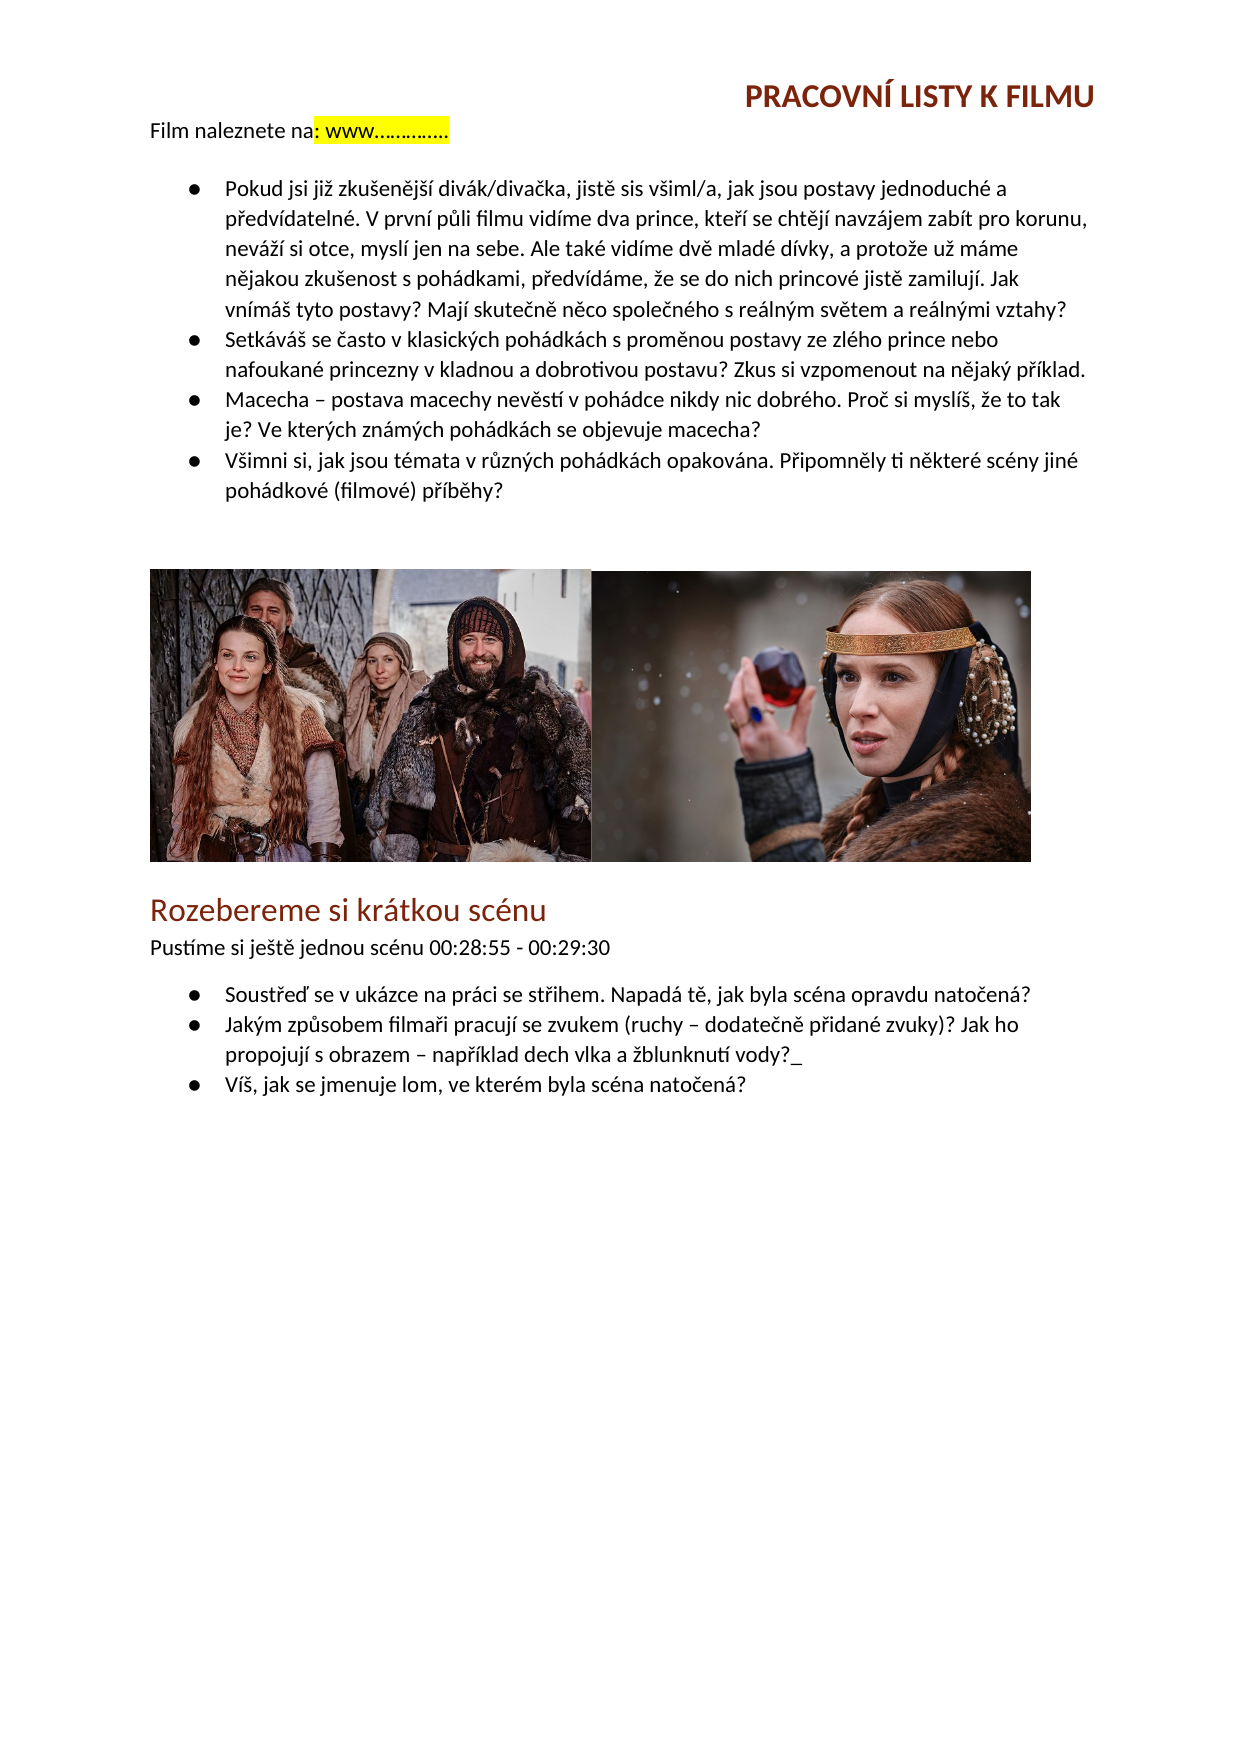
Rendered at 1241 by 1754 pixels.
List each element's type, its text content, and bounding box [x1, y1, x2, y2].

list Všimni si, jak jsou témata v různých pohádkách opakována. Připomněly ti některé scény jiné pohádkové (filmové) příběhy? [187, 446, 1090, 504]
text Pustíme si ještě jednou scénu 00:28:55 - 00:29:30 [150, 933, 1090, 961]
list Víš, jak se jmenuje lom, ve kterém byla scéna natočená? [187, 1071, 1090, 1098]
picture [150, 569, 1031, 862]
list Jakým způsobem filmaři pracují se zvukem (ruchy – dodatečně přidané zvuky)? Jak ho propojují s obrazem – například dech vlka a žblunknutí vody?_ [187, 1010, 1090, 1068]
list Setkáváš se často v klasických pohádkách s proměnou postavy ze zlého prince nebo nafoukané princezny v kladnou a dobrotivou postavu? Zkus si vzpomenout na nějaký příklad. [187, 325, 1090, 383]
list Macecha – postava macechy nevěstí v pohádce nikdy nic dobrého. Proč si myslíš, že to tak je? Ve kterých známých pohádkách se objevuje macecha? [187, 385, 1090, 444]
list Soustřeď se v ukázce na práci se střihem. Napadá tě, jak byla scéna opravdu natočená? [187, 980, 1090, 1008]
text Rozebereme si krátkou scénu [150, 889, 1090, 930]
list Pokud jsi již zkušenější divák/divačka, jistě sis všiml/a, jak jsou postavy jednoduché a předvídatelné. V první půli filmu vidíme dva prince, kteří se chtějí navzájem zabít pro korunu, neváží si otce, myslí jen na sebe. Ale také vidíme dvě mladé dívky, a protože už máme nějakou zkušenost s pohádkami, předvídáme, že se do nich princové jistě zamilují. Jak vnímáš tyto postavy? Mají skutečně něco společného s reálným světem a reálnými vztahy? [187, 174, 1090, 323]
